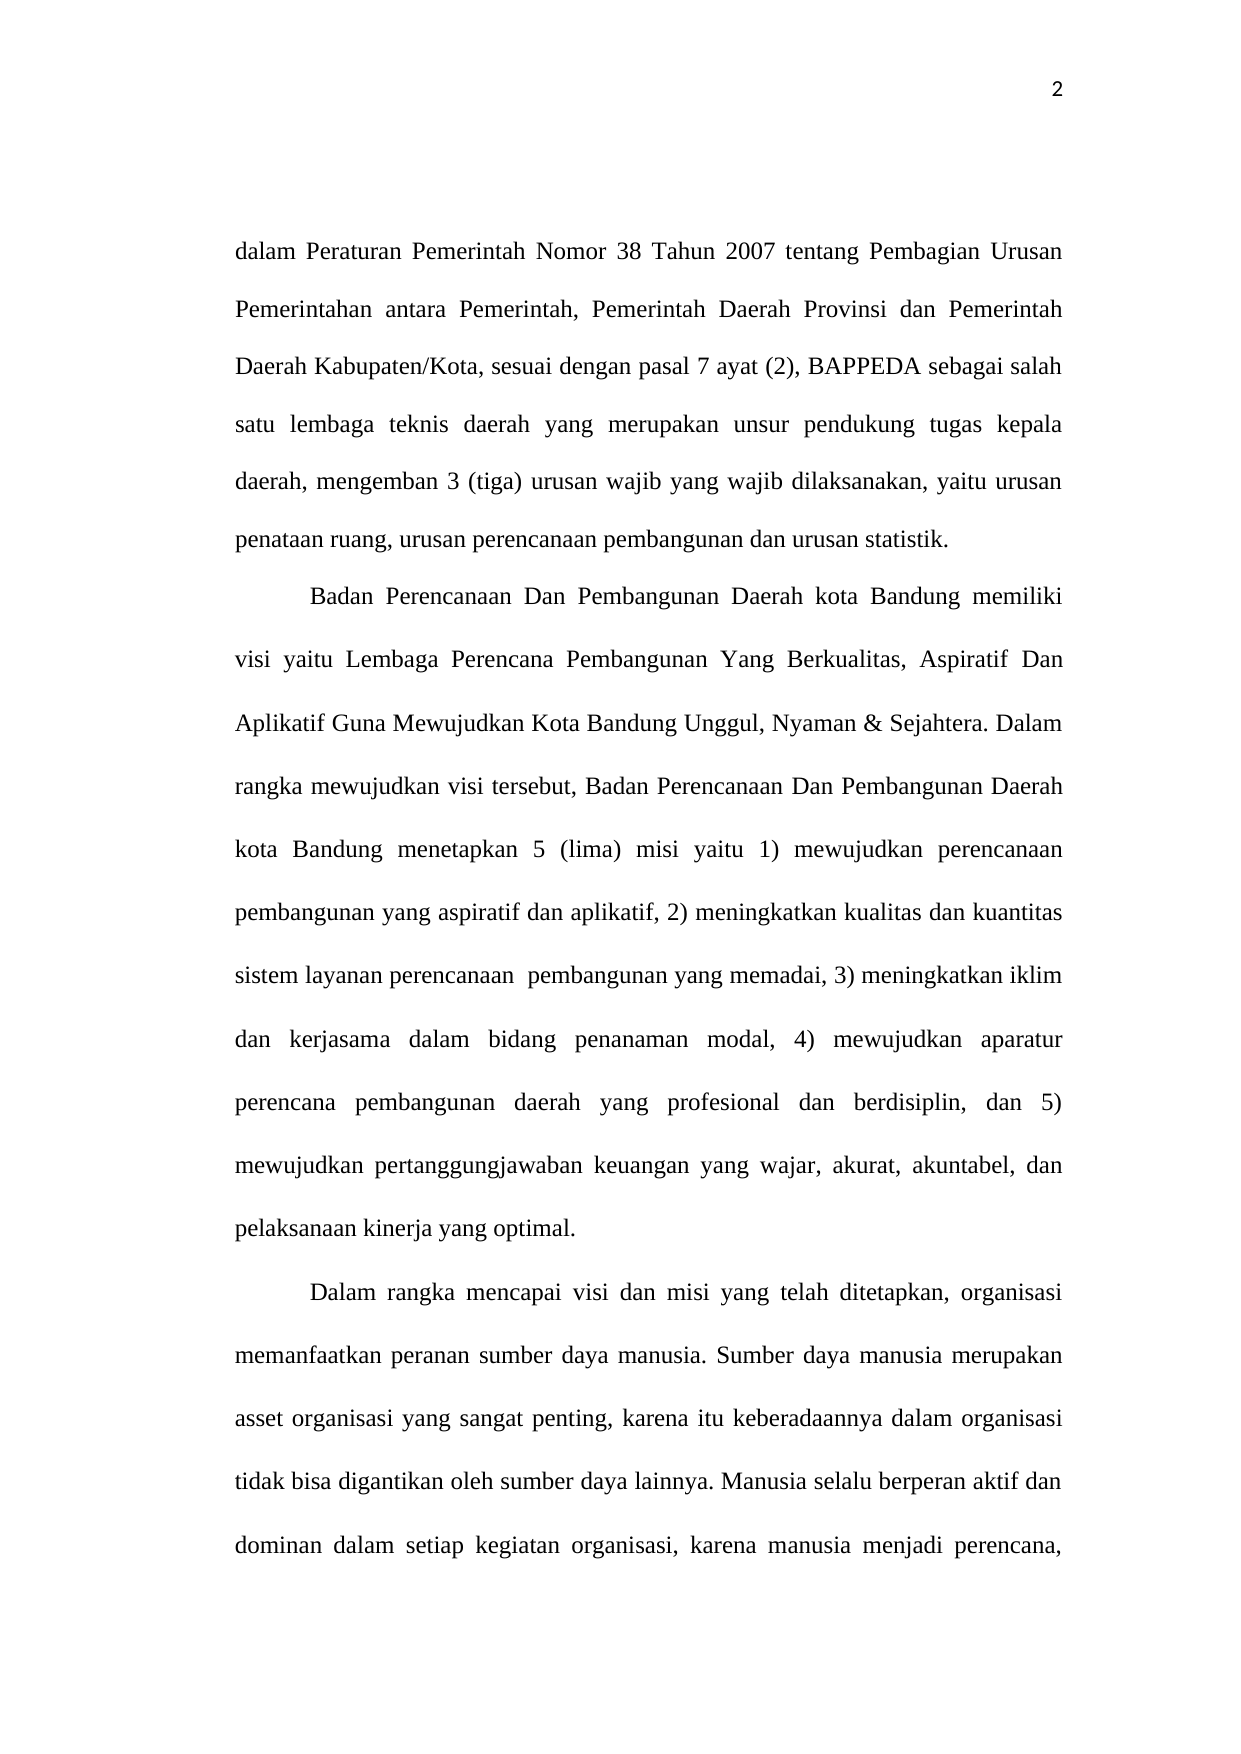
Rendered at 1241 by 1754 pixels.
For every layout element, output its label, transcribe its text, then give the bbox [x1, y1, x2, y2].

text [234, 1277, 1063, 1558]
text Badan Perencanaan Dan Pembangunan Daerah kota Bandung memiliki visi yaitu Lembaga Perencana Pembangunan Yang Berkualitas, Aspiratif Dan Aplikatif Guna Mewujudkan Kota Bandung Unggul, Nyaman & Sejahtera. Dalam rangka mewujudkan visi tersebut, Badan Perencanaan Dan Pembangunan Daerah kota Bandung menetapkan 5 (lima) misi yaitu 1) mewujudkan perencanaan pembangunan yang aspiratif dan aplikatif, 2) meningkatkan kualitas dan kuantitas sistem layanan perencanaan pembangunan yang memadai, 3) meningkatkan iklim dan kerjasama dalam bidang penanaman modal, 4) mewujudkan aparatur perencana pembangunan daerah yang profesional dan berdisiplin, dan 5) mewujudkan pertanggungjawaban keuangan yang wajar, akurat, akuntabel, dan pelaksanaan kinerja yang optimal. [234, 581, 1063, 1242]
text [235, 236, 1063, 552]
